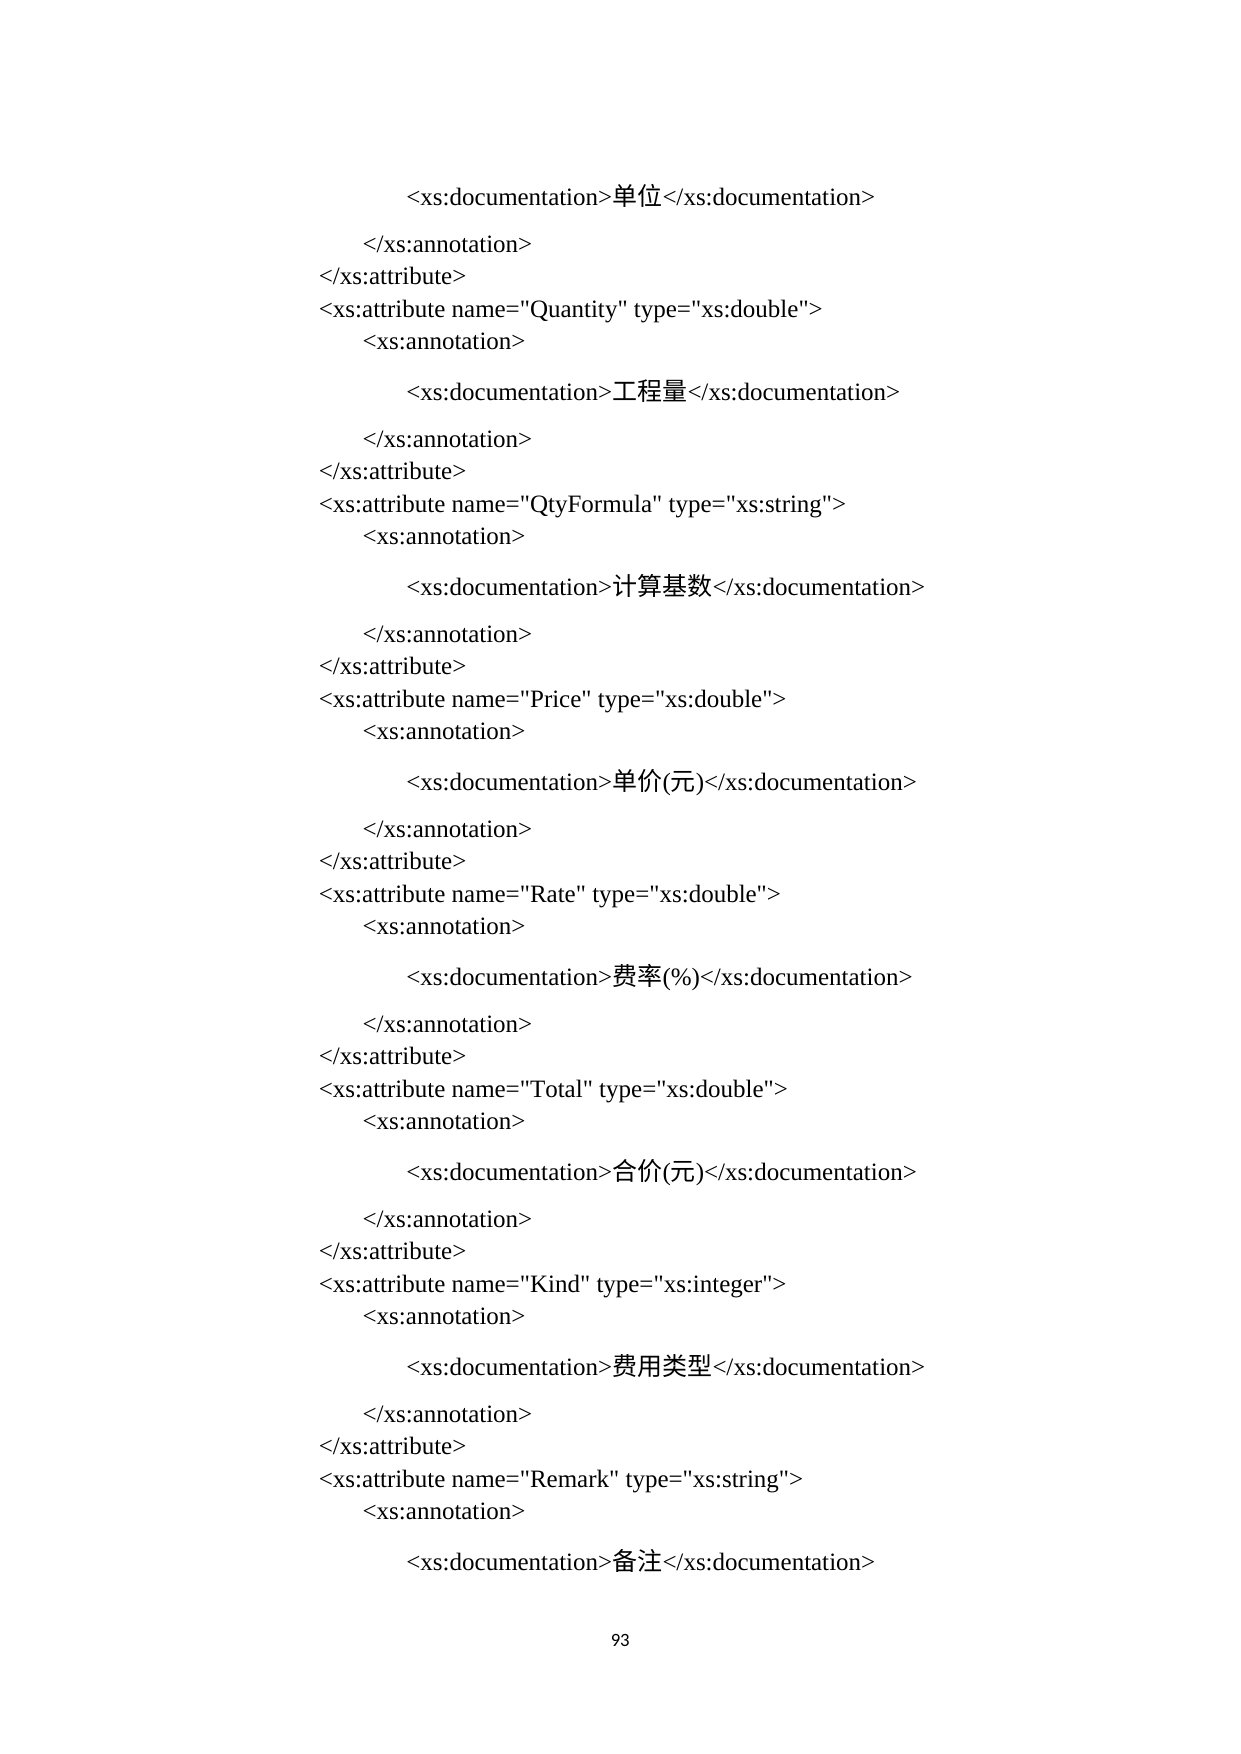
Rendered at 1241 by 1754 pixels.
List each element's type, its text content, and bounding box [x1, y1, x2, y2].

text <xs:documentation>计算基数</xs:documentation> [187, 552, 1053, 617]
text <xs:attribute name="Price" type="xs:double"> [187, 682, 1053, 714]
text <xs:documentation>工程量</xs:documentation> [187, 357, 1053, 422]
text <xs:documentation>单位</xs:documentation> [187, 162, 1053, 227]
text </xs:attribute> [187, 649, 1053, 682]
text <xs:documentation>费率(%)</xs:documentation> [187, 942, 1053, 1007]
text <xs:annotation> [187, 909, 1053, 942]
text </xs:attribute> [187, 454, 1053, 487]
text </xs:attribute> [187, 844, 1053, 877]
text <xs:attribute name="Rate" type="xs:double"> [187, 877, 1053, 909]
text <xs:annotation> [187, 519, 1053, 552]
text <xs:documentation>费用类型</xs:documentation> [187, 1332, 1053, 1397]
text <xs:documentation>备注</xs:documentation> [187, 1527, 1053, 1592]
text </xs:annotation> [187, 812, 1053, 844]
text </xs:annotation> [187, 1202, 1053, 1234]
text <xs:attribute name="QtyFormula" type="xs:string"> [187, 487, 1053, 519]
text </xs:annotation> [187, 617, 1053, 649]
text </xs:attribute> [187, 1234, 1053, 1267]
text <xs:attribute name="Kind" type="xs:integer"> [187, 1267, 1053, 1299]
text </xs:annotation> [187, 1397, 1053, 1429]
text </xs:attribute> [187, 1039, 1053, 1072]
text <xs:annotation> [187, 324, 1053, 357]
text </xs:attribute> [187, 1429, 1053, 1462]
text <xs:annotation> [187, 1104, 1053, 1137]
text <xs:annotation> [187, 1494, 1053, 1527]
text </xs:annotation> [187, 227, 1053, 259]
text <xs:attribute name="Remark" type="xs:string"> [187, 1462, 1053, 1494]
text </xs:annotation> [187, 422, 1053, 454]
text </xs:annotation> [187, 1007, 1053, 1039]
text <xs:annotation> [187, 714, 1053, 747]
text <xs:documentation>单价(元)</xs:documentation> [187, 747, 1053, 812]
text <xs:annotation> [187, 1299, 1053, 1332]
text <xs:attribute name="Total" type="xs:double"> [187, 1072, 1053, 1104]
text <xs:attribute name="Quantity" type="xs:double"> [187, 292, 1053, 324]
text <xs:documentation>合价(元)</xs:documentation> [187, 1137, 1053, 1202]
text </xs:attribute> [187, 259, 1053, 292]
